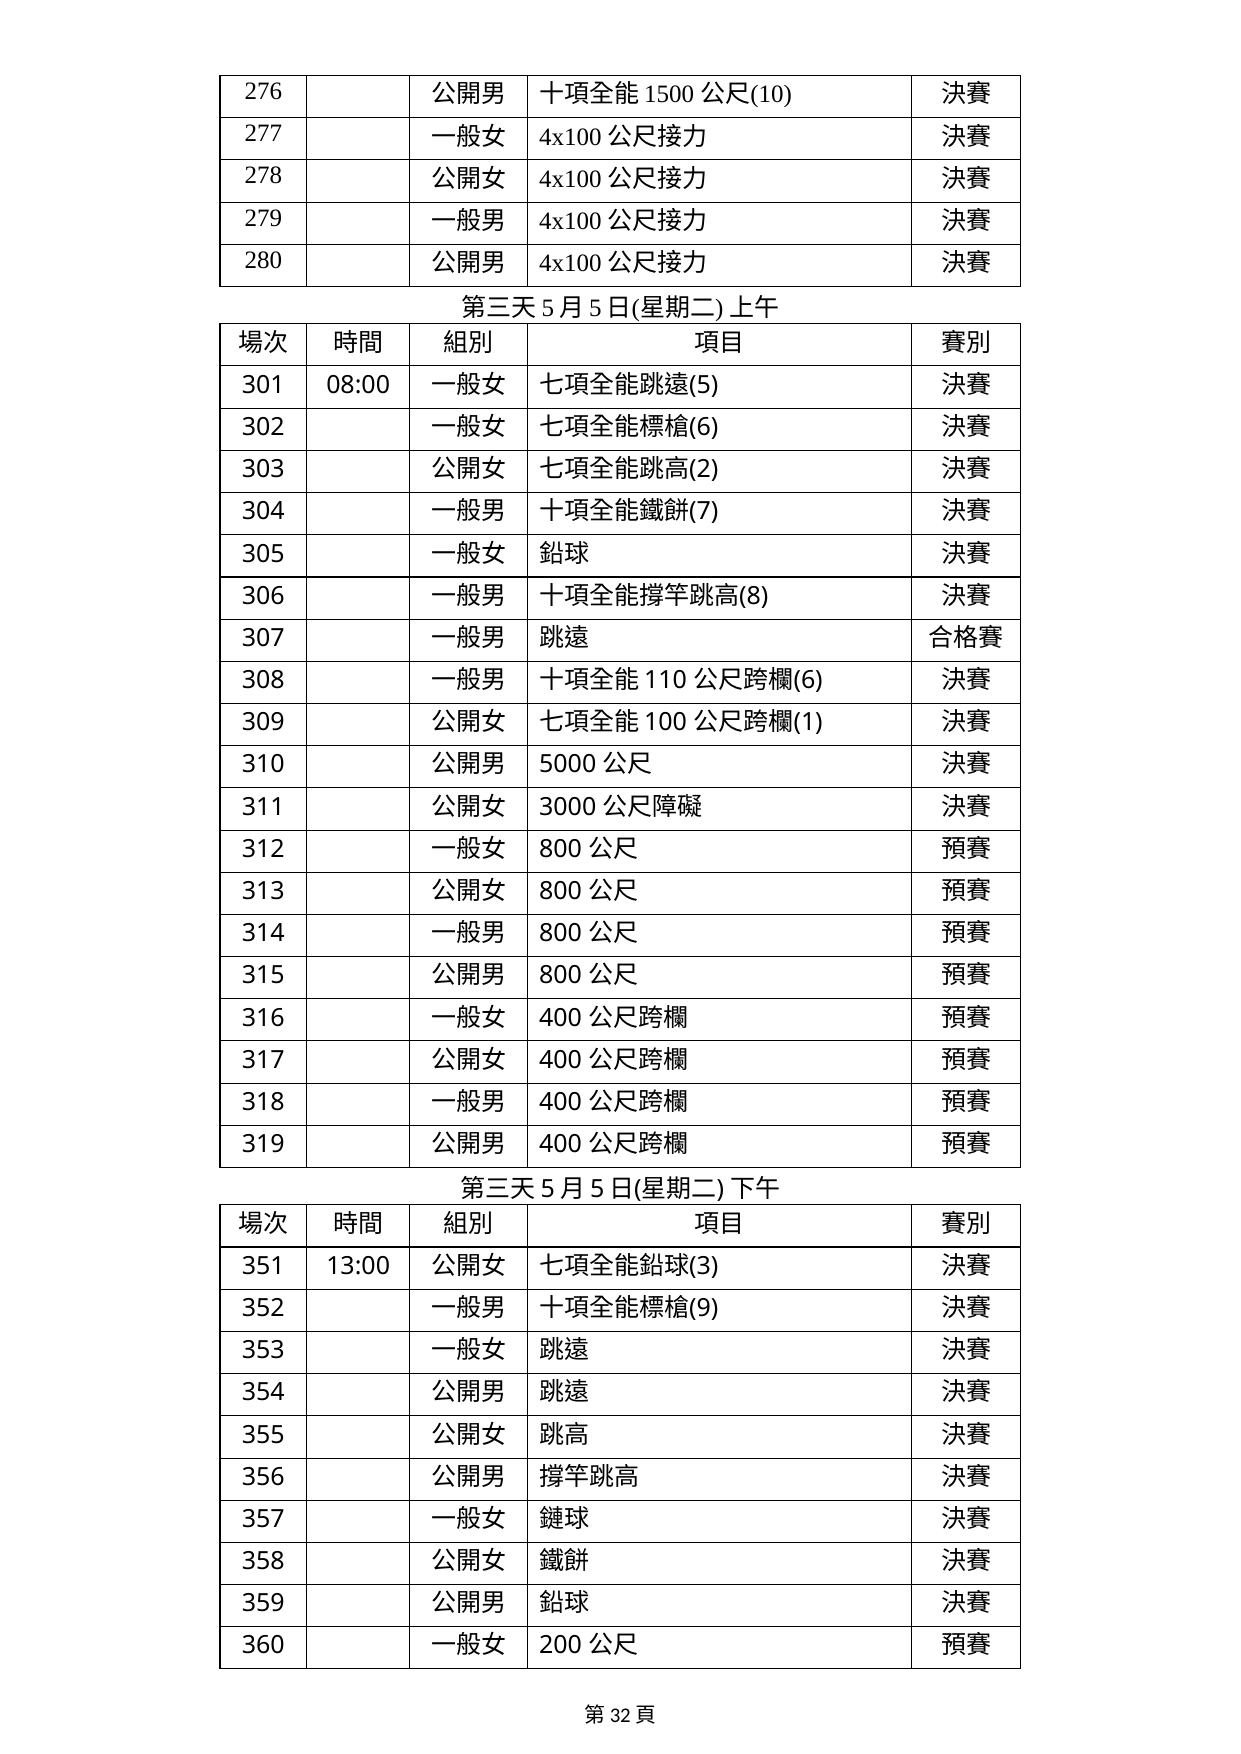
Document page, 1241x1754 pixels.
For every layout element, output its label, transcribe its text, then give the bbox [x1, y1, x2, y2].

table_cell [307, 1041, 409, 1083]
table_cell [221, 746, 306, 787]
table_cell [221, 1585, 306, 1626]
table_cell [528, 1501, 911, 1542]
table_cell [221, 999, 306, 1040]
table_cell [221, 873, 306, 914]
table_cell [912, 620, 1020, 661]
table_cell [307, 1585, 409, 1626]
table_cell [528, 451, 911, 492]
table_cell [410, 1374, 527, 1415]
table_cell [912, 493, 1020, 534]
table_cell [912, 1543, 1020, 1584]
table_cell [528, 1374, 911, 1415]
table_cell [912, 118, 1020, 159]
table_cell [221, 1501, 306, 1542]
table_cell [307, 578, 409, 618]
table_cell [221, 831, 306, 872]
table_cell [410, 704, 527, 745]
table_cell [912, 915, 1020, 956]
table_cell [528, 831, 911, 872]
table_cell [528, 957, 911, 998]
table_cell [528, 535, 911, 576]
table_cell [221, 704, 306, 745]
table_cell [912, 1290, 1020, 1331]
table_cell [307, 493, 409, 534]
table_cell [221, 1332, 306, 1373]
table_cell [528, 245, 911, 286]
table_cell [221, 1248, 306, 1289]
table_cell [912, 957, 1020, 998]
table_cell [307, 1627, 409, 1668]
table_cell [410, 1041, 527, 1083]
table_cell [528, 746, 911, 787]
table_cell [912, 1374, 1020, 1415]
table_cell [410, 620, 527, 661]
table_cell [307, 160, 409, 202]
text 第三天 5月5日(星期二) 下午 [75, 1168, 1165, 1204]
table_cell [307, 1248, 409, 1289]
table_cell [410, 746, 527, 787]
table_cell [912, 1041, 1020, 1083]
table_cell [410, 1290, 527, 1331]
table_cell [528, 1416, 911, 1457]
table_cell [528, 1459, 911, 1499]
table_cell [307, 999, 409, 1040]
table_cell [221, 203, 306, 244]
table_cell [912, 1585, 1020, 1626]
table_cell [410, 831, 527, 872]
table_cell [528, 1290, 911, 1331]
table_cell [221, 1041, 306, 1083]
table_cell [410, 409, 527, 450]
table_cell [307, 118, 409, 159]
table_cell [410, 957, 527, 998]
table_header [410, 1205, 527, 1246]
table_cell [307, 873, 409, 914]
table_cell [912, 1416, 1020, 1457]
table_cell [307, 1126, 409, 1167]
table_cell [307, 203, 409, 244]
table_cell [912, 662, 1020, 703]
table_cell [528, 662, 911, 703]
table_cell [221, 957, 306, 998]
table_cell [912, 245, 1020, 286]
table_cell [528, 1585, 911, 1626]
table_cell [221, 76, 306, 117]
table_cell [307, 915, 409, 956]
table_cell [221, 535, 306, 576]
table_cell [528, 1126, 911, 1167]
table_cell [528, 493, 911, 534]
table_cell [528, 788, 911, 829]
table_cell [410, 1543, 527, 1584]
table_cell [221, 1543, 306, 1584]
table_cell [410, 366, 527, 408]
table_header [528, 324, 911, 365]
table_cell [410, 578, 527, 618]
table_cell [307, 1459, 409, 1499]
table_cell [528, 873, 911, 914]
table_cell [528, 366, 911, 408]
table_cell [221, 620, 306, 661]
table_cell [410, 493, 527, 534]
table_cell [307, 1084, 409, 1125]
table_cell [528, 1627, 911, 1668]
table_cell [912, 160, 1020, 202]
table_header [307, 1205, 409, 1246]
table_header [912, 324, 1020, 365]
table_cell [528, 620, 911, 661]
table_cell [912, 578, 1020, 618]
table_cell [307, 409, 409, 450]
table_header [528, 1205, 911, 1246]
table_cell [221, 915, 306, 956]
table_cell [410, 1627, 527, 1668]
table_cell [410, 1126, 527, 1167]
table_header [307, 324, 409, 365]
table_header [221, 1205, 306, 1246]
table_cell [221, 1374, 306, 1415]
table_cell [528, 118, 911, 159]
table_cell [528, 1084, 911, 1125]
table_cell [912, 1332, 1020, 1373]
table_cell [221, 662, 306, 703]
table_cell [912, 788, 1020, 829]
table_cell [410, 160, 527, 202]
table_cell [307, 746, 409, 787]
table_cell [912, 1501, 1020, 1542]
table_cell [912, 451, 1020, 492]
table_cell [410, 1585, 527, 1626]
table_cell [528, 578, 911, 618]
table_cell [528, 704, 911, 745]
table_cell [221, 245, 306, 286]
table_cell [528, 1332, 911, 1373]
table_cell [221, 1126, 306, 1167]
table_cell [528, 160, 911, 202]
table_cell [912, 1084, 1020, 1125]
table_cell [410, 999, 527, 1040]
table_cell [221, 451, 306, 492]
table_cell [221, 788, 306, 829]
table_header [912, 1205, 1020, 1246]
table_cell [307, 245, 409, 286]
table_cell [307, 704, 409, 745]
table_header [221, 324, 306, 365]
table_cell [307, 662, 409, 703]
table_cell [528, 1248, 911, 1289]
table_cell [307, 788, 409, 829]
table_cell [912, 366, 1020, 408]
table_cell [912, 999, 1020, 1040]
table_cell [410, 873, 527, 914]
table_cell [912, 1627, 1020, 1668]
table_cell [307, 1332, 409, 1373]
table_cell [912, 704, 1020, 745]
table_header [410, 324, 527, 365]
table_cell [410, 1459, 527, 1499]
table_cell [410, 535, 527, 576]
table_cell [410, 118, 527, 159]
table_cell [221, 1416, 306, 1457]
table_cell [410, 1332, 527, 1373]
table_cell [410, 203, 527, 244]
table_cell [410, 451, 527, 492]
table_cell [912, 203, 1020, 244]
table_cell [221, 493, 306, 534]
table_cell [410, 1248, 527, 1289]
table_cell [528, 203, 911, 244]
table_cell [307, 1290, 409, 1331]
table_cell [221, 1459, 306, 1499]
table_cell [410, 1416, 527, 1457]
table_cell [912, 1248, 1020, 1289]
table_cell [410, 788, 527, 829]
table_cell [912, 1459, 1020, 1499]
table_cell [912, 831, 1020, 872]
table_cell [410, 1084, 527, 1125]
text 第三天 5月5日(星期二) 上午 [75, 287, 1165, 323]
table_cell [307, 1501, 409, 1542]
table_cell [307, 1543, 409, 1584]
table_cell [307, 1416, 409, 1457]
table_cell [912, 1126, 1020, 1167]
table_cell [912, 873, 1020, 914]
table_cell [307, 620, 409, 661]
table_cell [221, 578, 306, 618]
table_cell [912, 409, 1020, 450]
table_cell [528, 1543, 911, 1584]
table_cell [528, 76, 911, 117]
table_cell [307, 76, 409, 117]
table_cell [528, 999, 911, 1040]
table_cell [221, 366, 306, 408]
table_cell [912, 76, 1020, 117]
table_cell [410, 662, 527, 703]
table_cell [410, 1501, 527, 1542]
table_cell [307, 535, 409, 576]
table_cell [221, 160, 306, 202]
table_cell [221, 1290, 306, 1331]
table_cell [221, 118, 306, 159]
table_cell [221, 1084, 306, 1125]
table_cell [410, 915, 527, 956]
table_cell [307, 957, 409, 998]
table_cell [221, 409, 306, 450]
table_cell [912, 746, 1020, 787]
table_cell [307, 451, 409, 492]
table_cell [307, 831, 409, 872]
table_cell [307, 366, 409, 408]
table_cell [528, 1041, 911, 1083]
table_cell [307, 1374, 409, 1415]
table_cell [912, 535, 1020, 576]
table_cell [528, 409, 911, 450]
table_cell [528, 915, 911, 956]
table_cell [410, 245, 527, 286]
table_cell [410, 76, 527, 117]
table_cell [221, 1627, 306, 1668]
